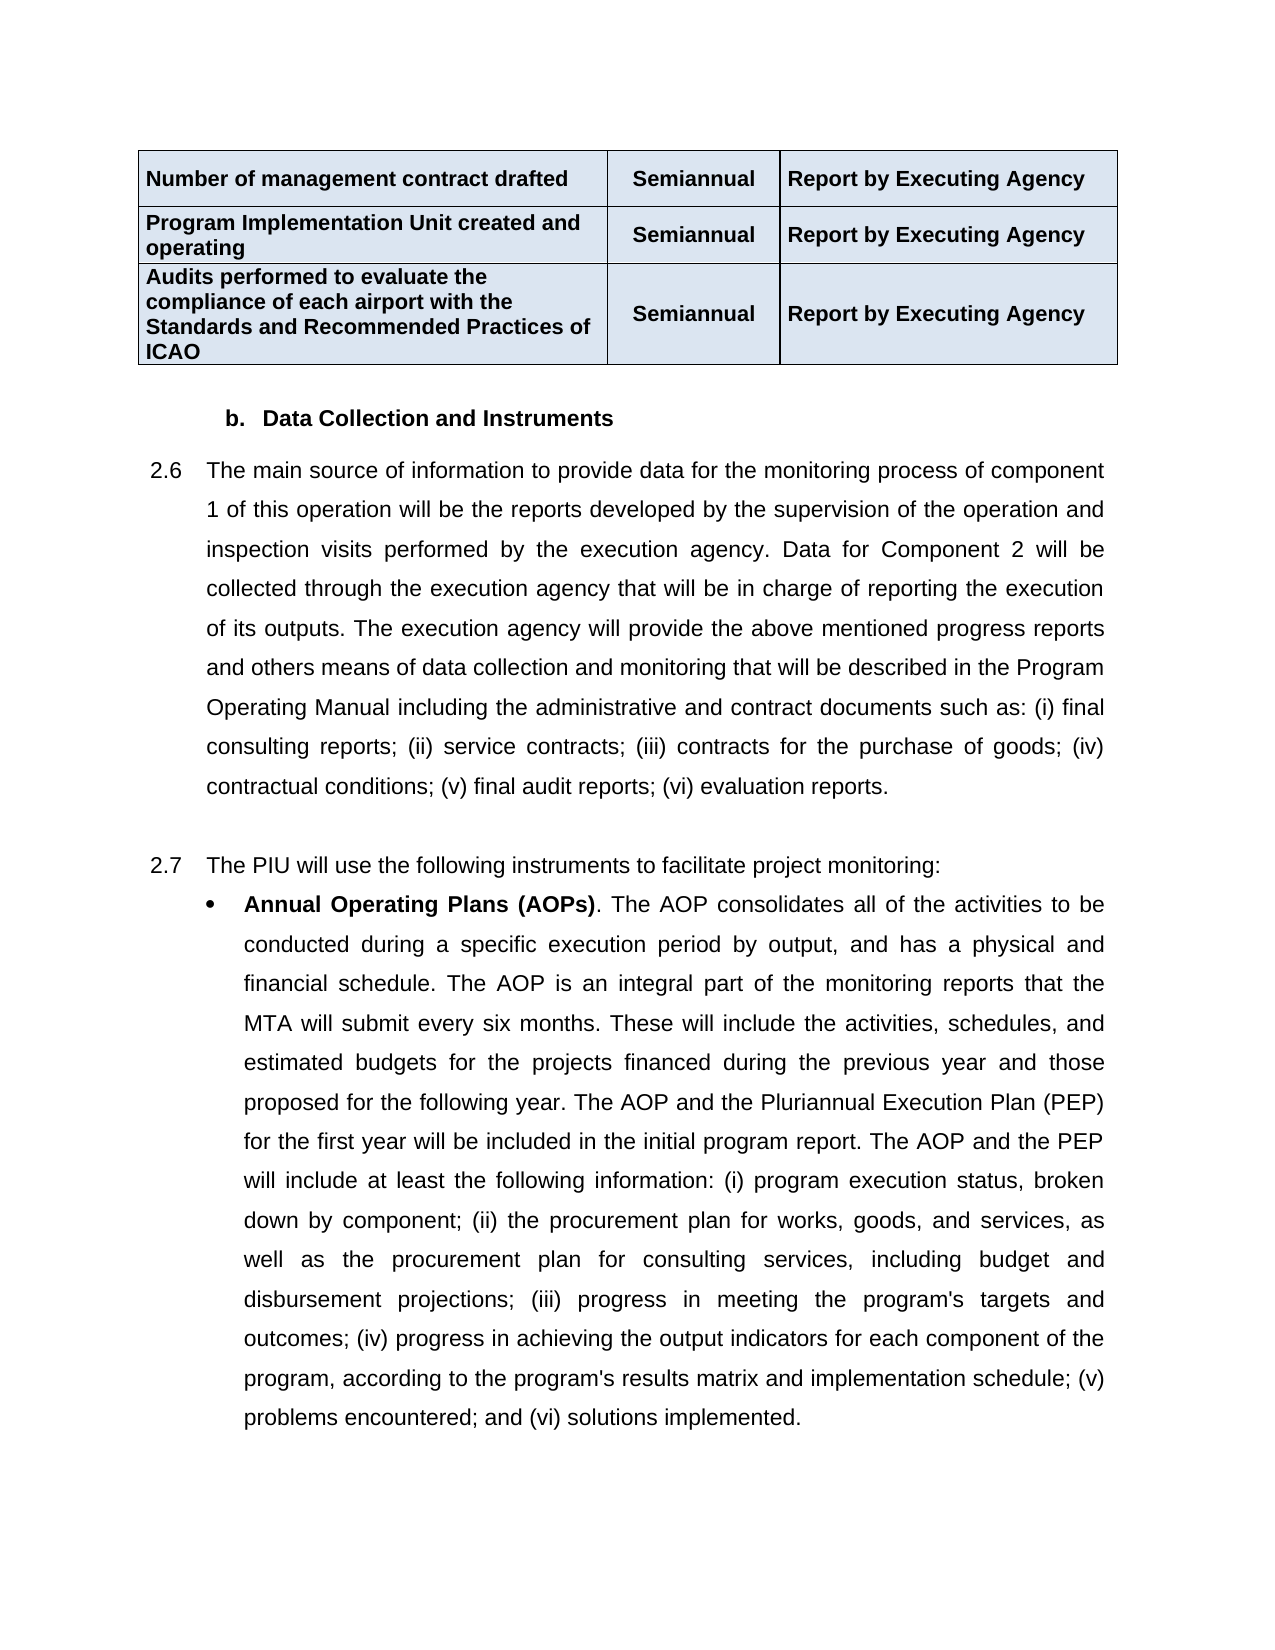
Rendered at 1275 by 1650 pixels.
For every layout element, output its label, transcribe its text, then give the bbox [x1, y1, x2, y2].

list Data Collection and Instruments [225, 405, 1106, 431]
table_cell Semiannual [608, 151, 779, 206]
table_cell Number of management contract drafted [139, 151, 607, 206]
table_cell Program Implementation Unit created and operating [139, 207, 607, 262]
table_cell Audits performed to evaluate the compliance of each airport with the Standards and Recommended Practices of ICAO [139, 264, 607, 364]
list The main source of information to provide data for the monitoring process of component 1 of this operation will be the reports developed by the supervision of the operation and inspection visits performed by the execution agency. Data for Component 2 will be collected through the execution agency that will be in charge of reporting the execution of its outputs. The execution agency will provide the above mentioned progress reports and others means of data collection and monitoring that will be described in the Program Operating Manual including the administrative and contract documents such as: (i) final consulting reports; (ii) service contracts; (iii) contracts for the purchase of goods; (iv) contractual conditions; (v) final audit reports; (vi) evaluation reports. [150, 457, 1106, 799]
list Annual Operating Plans (AOPs). The AOP consolidates all of the activities to be conducted during a specific execution period by output, and has a physical and financial schedule. The AOP is an integral part of the monitoring reports that the MTA will submit every six months. These will include the activities, schedules, and estimated budgets for the projects financed during the previous year and those proposed for the following year. The AOP and the Pluriannual Execution Plan (PEP) for the first year will be included in the initial program report. The AOP and the PEP will include at least the following information: (i) program execution status, broken down by component; (ii) the procurement plan for works, goods, and services, as well as the procurement plan for consulting services, including budget and disbursement projections; (iii) progress in meeting the program's targets and outcomes; (iv) progress in achieving the output indicators for each component of the program, according to the program's results matrix and implementation schedule; (v) problems encountered; and (vi) solutions implemented. [206, 891, 1106, 1431]
table_cell Report by Executing Agency [781, 207, 1117, 262]
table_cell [781, 151, 1117, 206]
table_cell Semiannual [608, 207, 779, 262]
list The PIU will use the following instruments to facilitate project monitoring: [150, 852, 1106, 878]
table_cell Semiannual [608, 264, 779, 364]
table_cell Report by Executing Agency [781, 264, 1117, 364]
